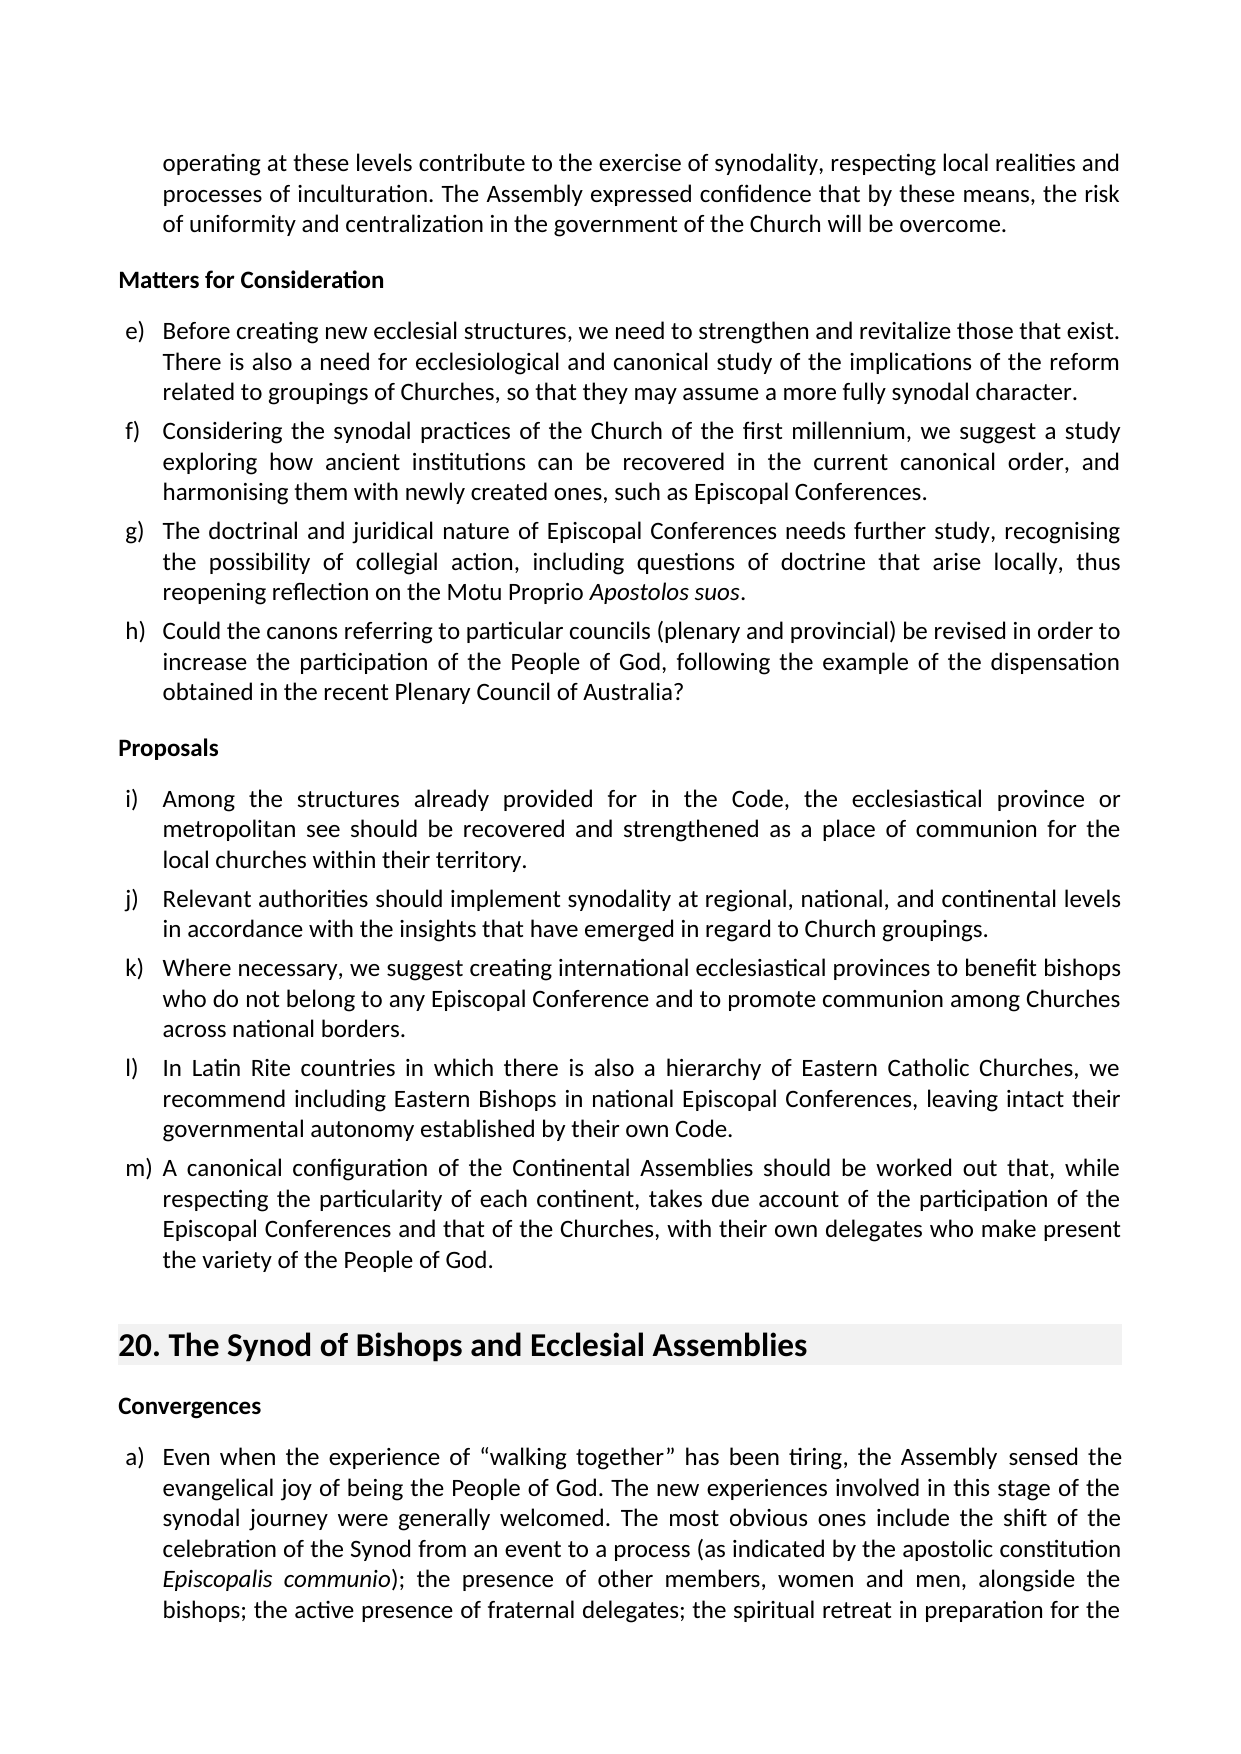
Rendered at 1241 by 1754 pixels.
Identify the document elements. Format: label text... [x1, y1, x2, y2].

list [125, 1441, 1122, 1624]
subtitle 20. The Synod of Bishops and Ecclesial Assemblies [118, 1324, 1122, 1365]
subtitle Matters for Consideration [118, 264, 1122, 295]
list Could the canons referring to particular councils (plenary and provincial) be revised in order to increase the participation of the People of God, following the example of the dispensation obtained in the recent Plenary Council of Australia? [125, 615, 1122, 707]
list A canonical configuration of the Continental Assemblies should be worked out that, while respecting the particularity of each continent, takes due account of the participation of the Episcopal Conferences and that of the Churches, with their own delegates who make present the variety of the People of God. [125, 1152, 1122, 1274]
list Where necessary, we suggest creating international ecclesiastical provinces to benefit bishops who do not belong to any Episcopal Conference and to promote communion among Churches across national borders. [125, 952, 1122, 1044]
list In Latin Rite countries in which there is also a hierarchy of Eastern Catholic Churches, we recommend including Eastern Bishops in national Episcopal Conferences, leaving intact their governmental autonomy established by their own Code. [125, 1052, 1122, 1144]
list Before creating new ecclesial structures, we need to strengthen and revitalize those that exist. There is also a need for ecclesiological and canonical study of the implications of the reform related to groupings of Churches, so that they may assume a more fully synodal character. [125, 316, 1122, 407]
list Relevant authorities should implement synodality at regional, national, and continental levels in accordance with the insights that have emerged in regard to Church groupings. [125, 883, 1122, 944]
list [125, 148, 1122, 239]
list Considering the synodal practices of the Church of the first millennium, we suggest a study exploring how ancient institutions can be recovered in the current canonical order, and harmonising them with newly created ones, such as Episcopal Conferences. [125, 415, 1122, 507]
subtitle Proposals [118, 732, 1122, 762]
list The doctrinal and juridical nature of Episcopal Conferences needs further study, recognising the possibility of collegial action, including questions of doctrine that arise locally, thus reopening reflection on the Motu Proprio Apostolos suos. [125, 515, 1122, 607]
subtitle Convergences [118, 1390, 1122, 1421]
list Among the structures already provided for in the Code, the ecclesiastical province or metropolitan see should be recovered and strengthened as a place of communion for the local churches within their territory. [125, 783, 1122, 875]
